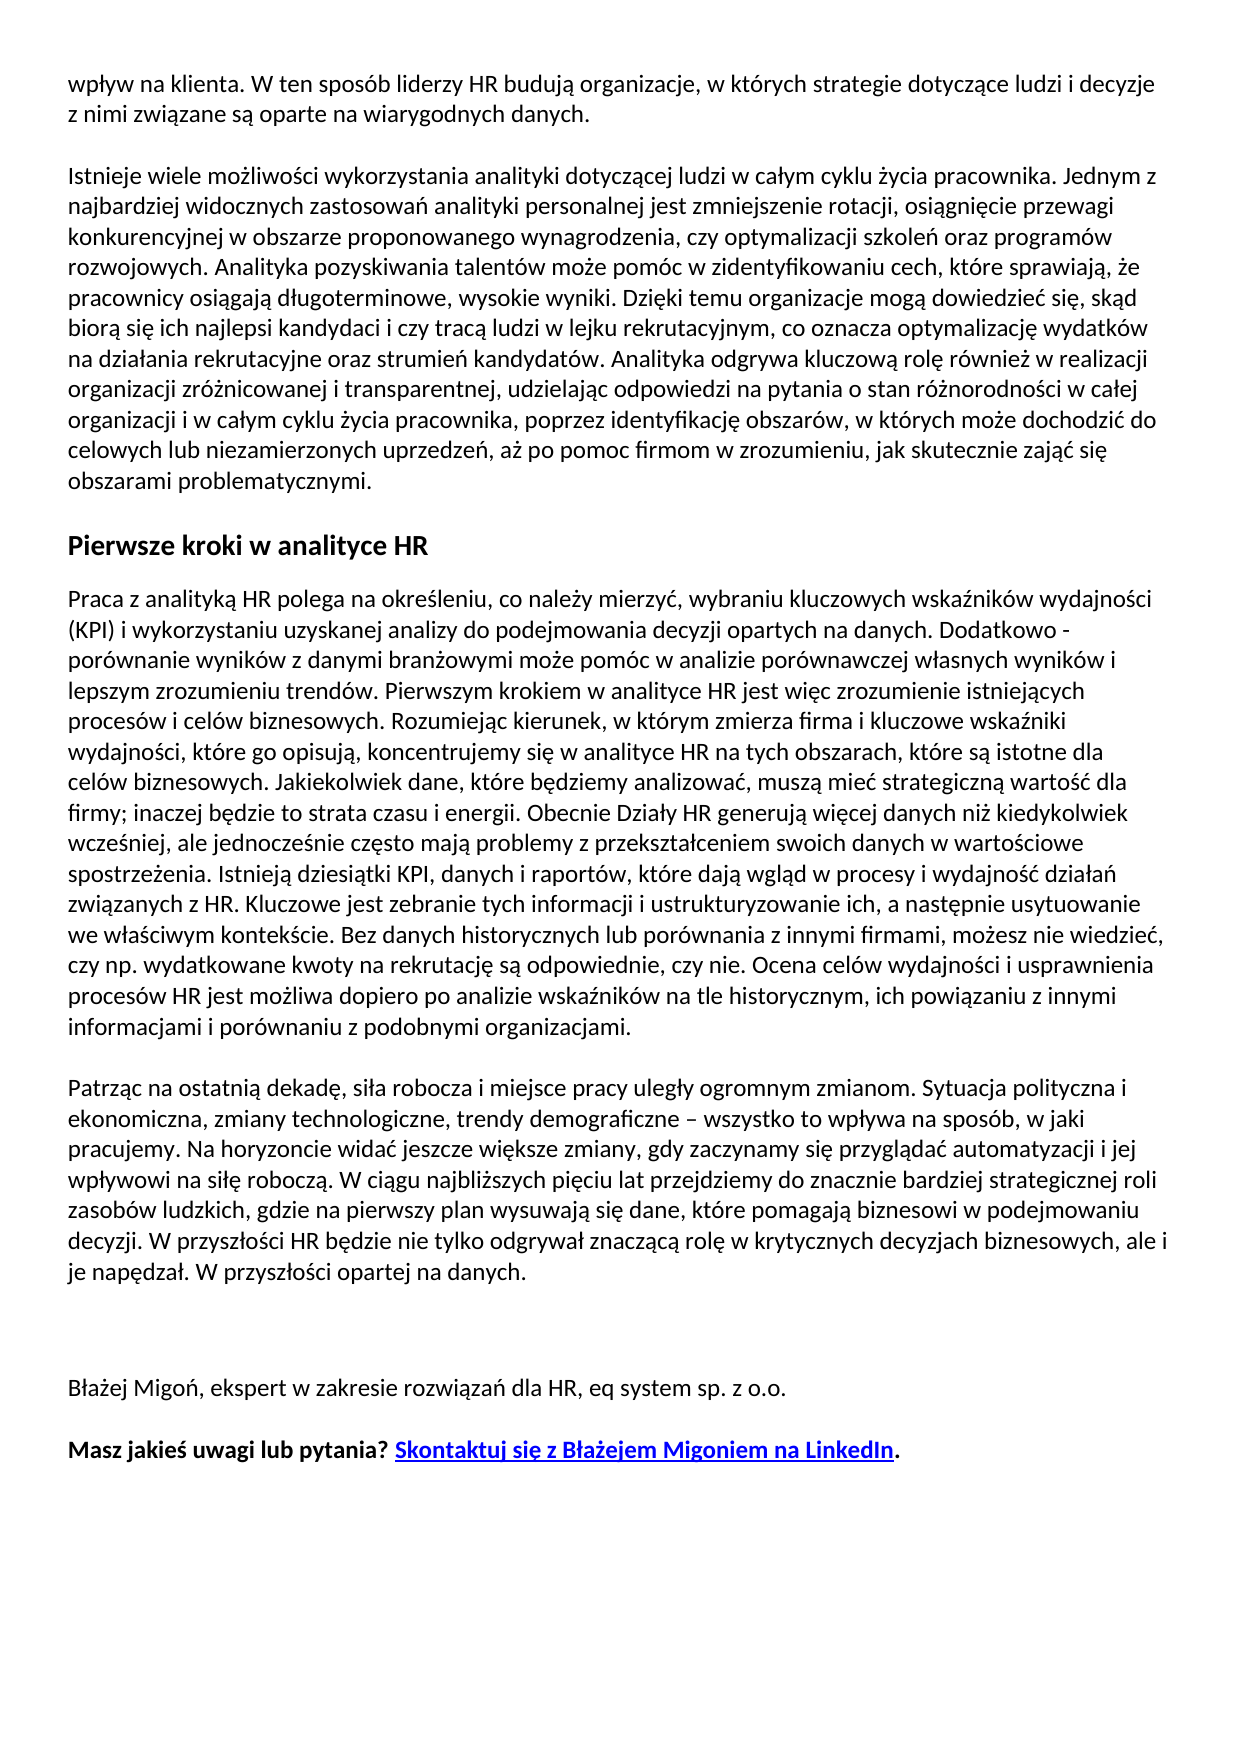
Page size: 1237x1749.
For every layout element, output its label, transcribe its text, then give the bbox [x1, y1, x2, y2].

text Patrząc na ostatnią dekadę, siła robocza i miejsce pracy uległy ogromnym zmianom. Sytuacja polityczna i ekonomiczna, zmiany technologiczne, trendy demograficzne – wszystko to wpływa na sposób, w jaki pracujemy. Na horyzoncie widać jeszcze większe zmiany, gdy zaczynamy się przyglądać automatyzacji i jej wpływowi na siłę roboczą. W ciągu najbliższych pięciu lat przejdziemy do znacznie bardziej strategicznej roli zasobów ludzkich, gdzie na pierwszy plan wysuwają się dane, które pomagają biznesowi w podejmowaniu decyzji. W przyszłości HR będzie nie tylko odgrywał znaczącą rolę w krytycznych decyzjach biznesowych, ale i je napędzał. W przyszłości opartej na danych. [68, 1072, 1169, 1286]
text Istnieje wiele możliwości wykorzystania analityki dotyczącej ludzi w całym cyklu życia pracownika. Jednym z najbardziej widocznych zastosowań analityki personalnej jest zmniejszenie rotacji, osiągnięcie przewagi konkurencyjnej w obszarze proponowanego wynagrodzenia, czy optymalizacji szkoleń oraz programów rozwojowych. Analityka pozyskiwania talentów może pomóc w zidentyfikowaniu cech, które sprawiają, że pracownicy osiągają długoterminowe, wysokie wyniki. Dzięki temu organizacje mogą dowiedzieć się, skąd biorą się ich najlepsi kandydaci i czy tracą ludzi w lejku rekrutacyjnym, co oznacza optymalizację wydatków na działania rekrutacyjne oraz strumień kandydatów. Analityka odgrywa kluczową rolę również w realizacji organizacji zróżnicowanej i transparentnej, udzielając odpowiedzi na pytania o stan różnorodności w całej organizacji i w całym cyklu życia pracownika, poprzez identyfikację obszarów, w których może dochodzić do celowych lub niezamierzonych uprzedzeń, aż po pomoc firmom w zrozumieniu, jak skutecznie zająć się obszarami problematycznymi. [68, 160, 1169, 496]
text Masz jakieś uwagi lub pytania? Skontaktuj się z Błażejem Migoniem na LinkedIn. [68, 1434, 1169, 1465]
text Pierwsze kroki w analityce HR [68, 527, 1169, 563]
text Praca z analityką HR polega na określeniu, co należy mierzyć, wybraniu kluczowych wskaźników wydajności (KPI) i wykorzystaniu uzyskanej analizy do podejmowania decyzji opartych na danych. Dodatkowo - porównanie wyników z danymi branżowymi może pomóc w analizie porównawczej własnych wyników i lepszym zrozumieniu trendów. Pierwszym krokiem w analityce HR jest więc zrozumienie istniejących procesów i celów biznesowych. Rozumiejąc kierunek, w którym zmierza firma i kluczowe wskaźniki wydajności, które go opisują, koncentrujemy się w analityce HR na tych obszarach, które są istotne dla celów biznesowych. Jakiekolwiek dane, które będziemy analizować, muszą mieć strategiczną wartość dla firmy; inaczej będzie to strata czasu i energii. Obecnie Działy HR generują więcej danych niż kiedykolwiek wcześniej, ale jednocześnie często mają problemy z przekształceniem swoich danych w wartościowe spostrzeżenia. Istnieją dziesiątki KPI, danych i raportów, które dają wgląd w procesy i wydajność działań związanych z HR. Kluczowe jest zebranie tych informacji i ustrukturyzowanie ich, a następnie usytuowanie we właściwym kontekście. Bez danych historycznych lub porównania z innymi firmami, możesz nie wiedzieć, czy np. wydatkowane kwoty na rekrutację są odpowiednie, czy nie. Ocena celów wydajności i usprawnienia procesów HR jest możliwa dopiero po analizie wskaźników na tle historycznym, ich powiązaniu z innymi informacjami i porównaniu z podobnymi organizacjami. [68, 583, 1169, 1041]
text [68, 68, 1169, 129]
text Błażej Migoń, ekspert w zakresie rozwiązań dla HR, eq system sp. z o.o. [68, 1373, 1169, 1403]
